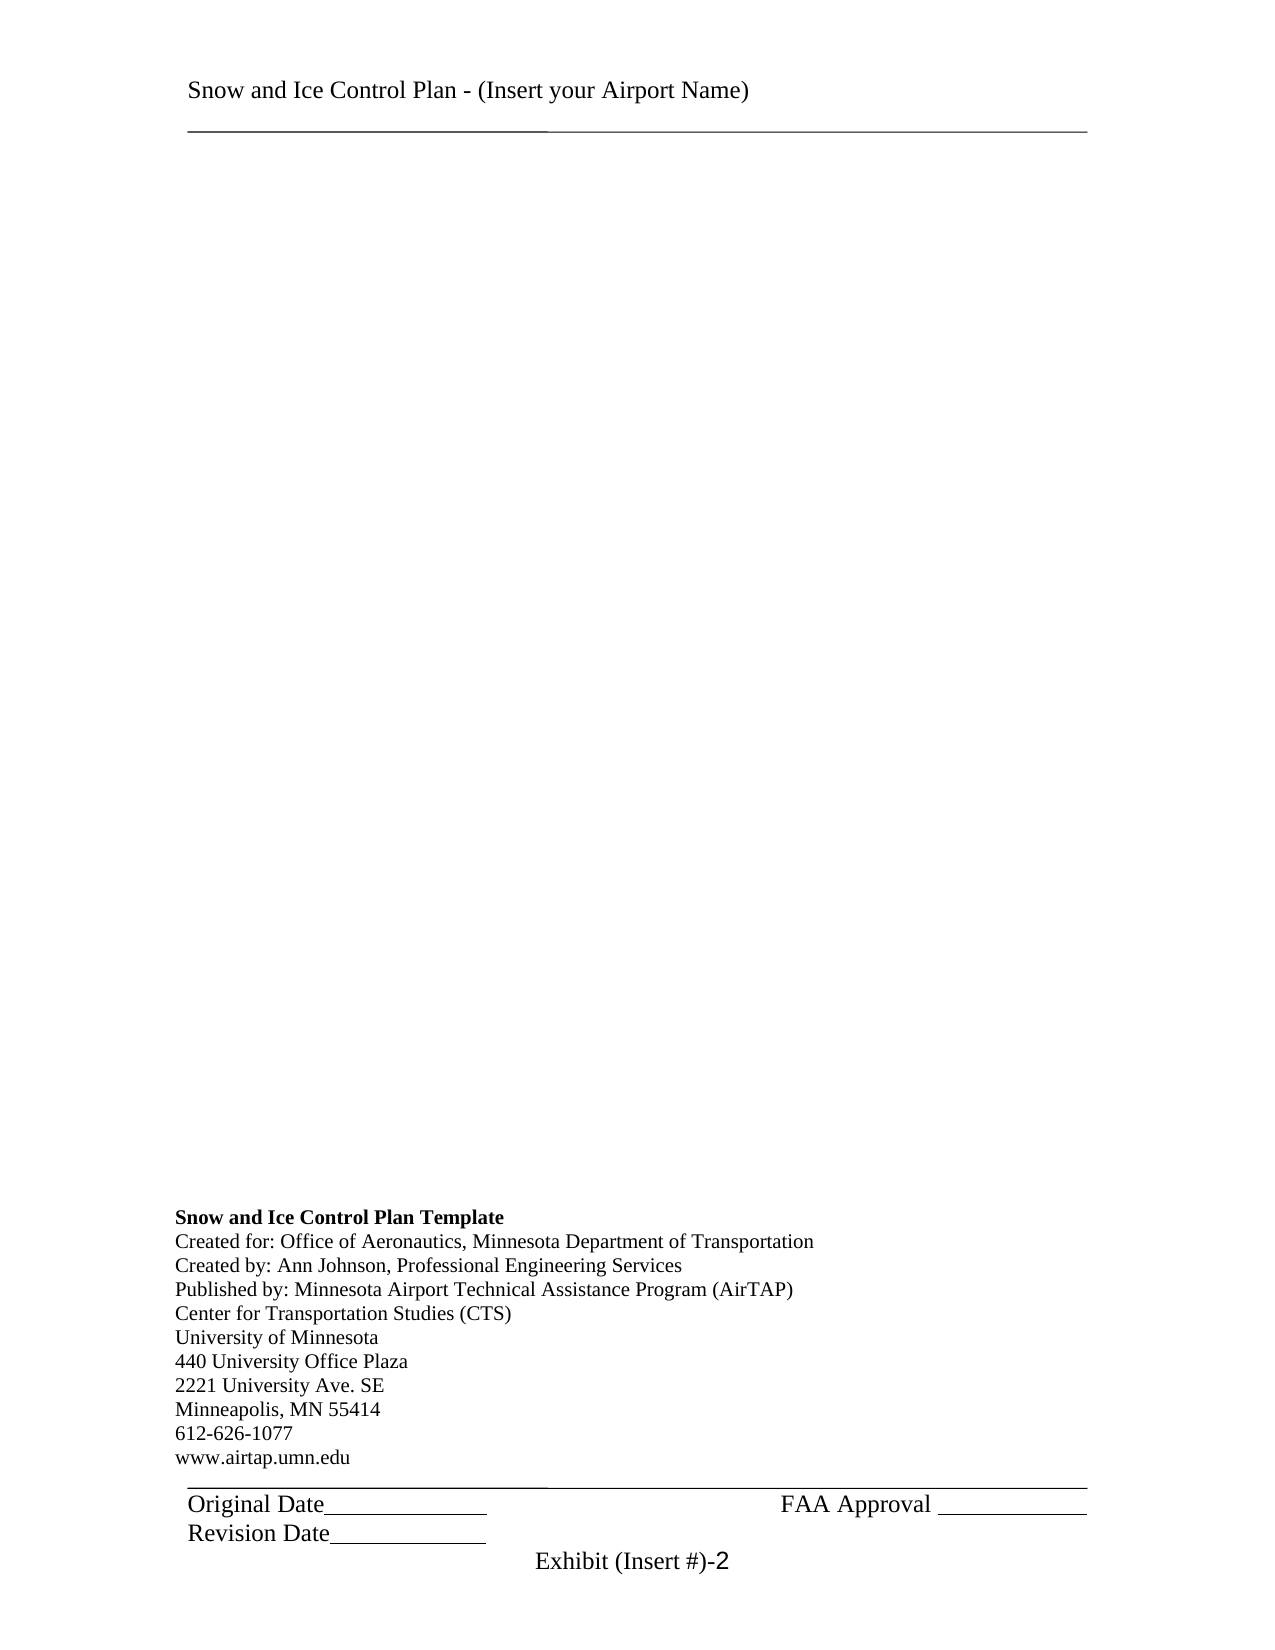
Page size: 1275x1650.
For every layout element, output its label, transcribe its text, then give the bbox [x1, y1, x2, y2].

text Created for: Office of Aeronautics, Minnesota Department of Transportation [175, 1229, 1248, 1253]
text Created by: Ann Johnson, Professional Engineering Services [175, 1253, 1248, 1277]
text Snow and Ice Control Plan Template [175, 1204, 1248, 1229]
text 612-626-1077 [175, 1421, 1248, 1445]
text Minneapolis, MN 55414 [175, 1397, 1248, 1421]
text www.airtap.umn.edu [175, 1445, 1248, 1469]
text University of Minnesota [175, 1325, 1248, 1349]
text Published by: Minnesota Airport Technical Assistance Program (AirTAP) [175, 1277, 1248, 1301]
text 440 University Office Plaza [175, 1349, 1248, 1373]
text 2221 University Ave. SE [175, 1373, 1248, 1397]
text Center for Transportation Studies (CTS) [175, 1301, 1248, 1325]
